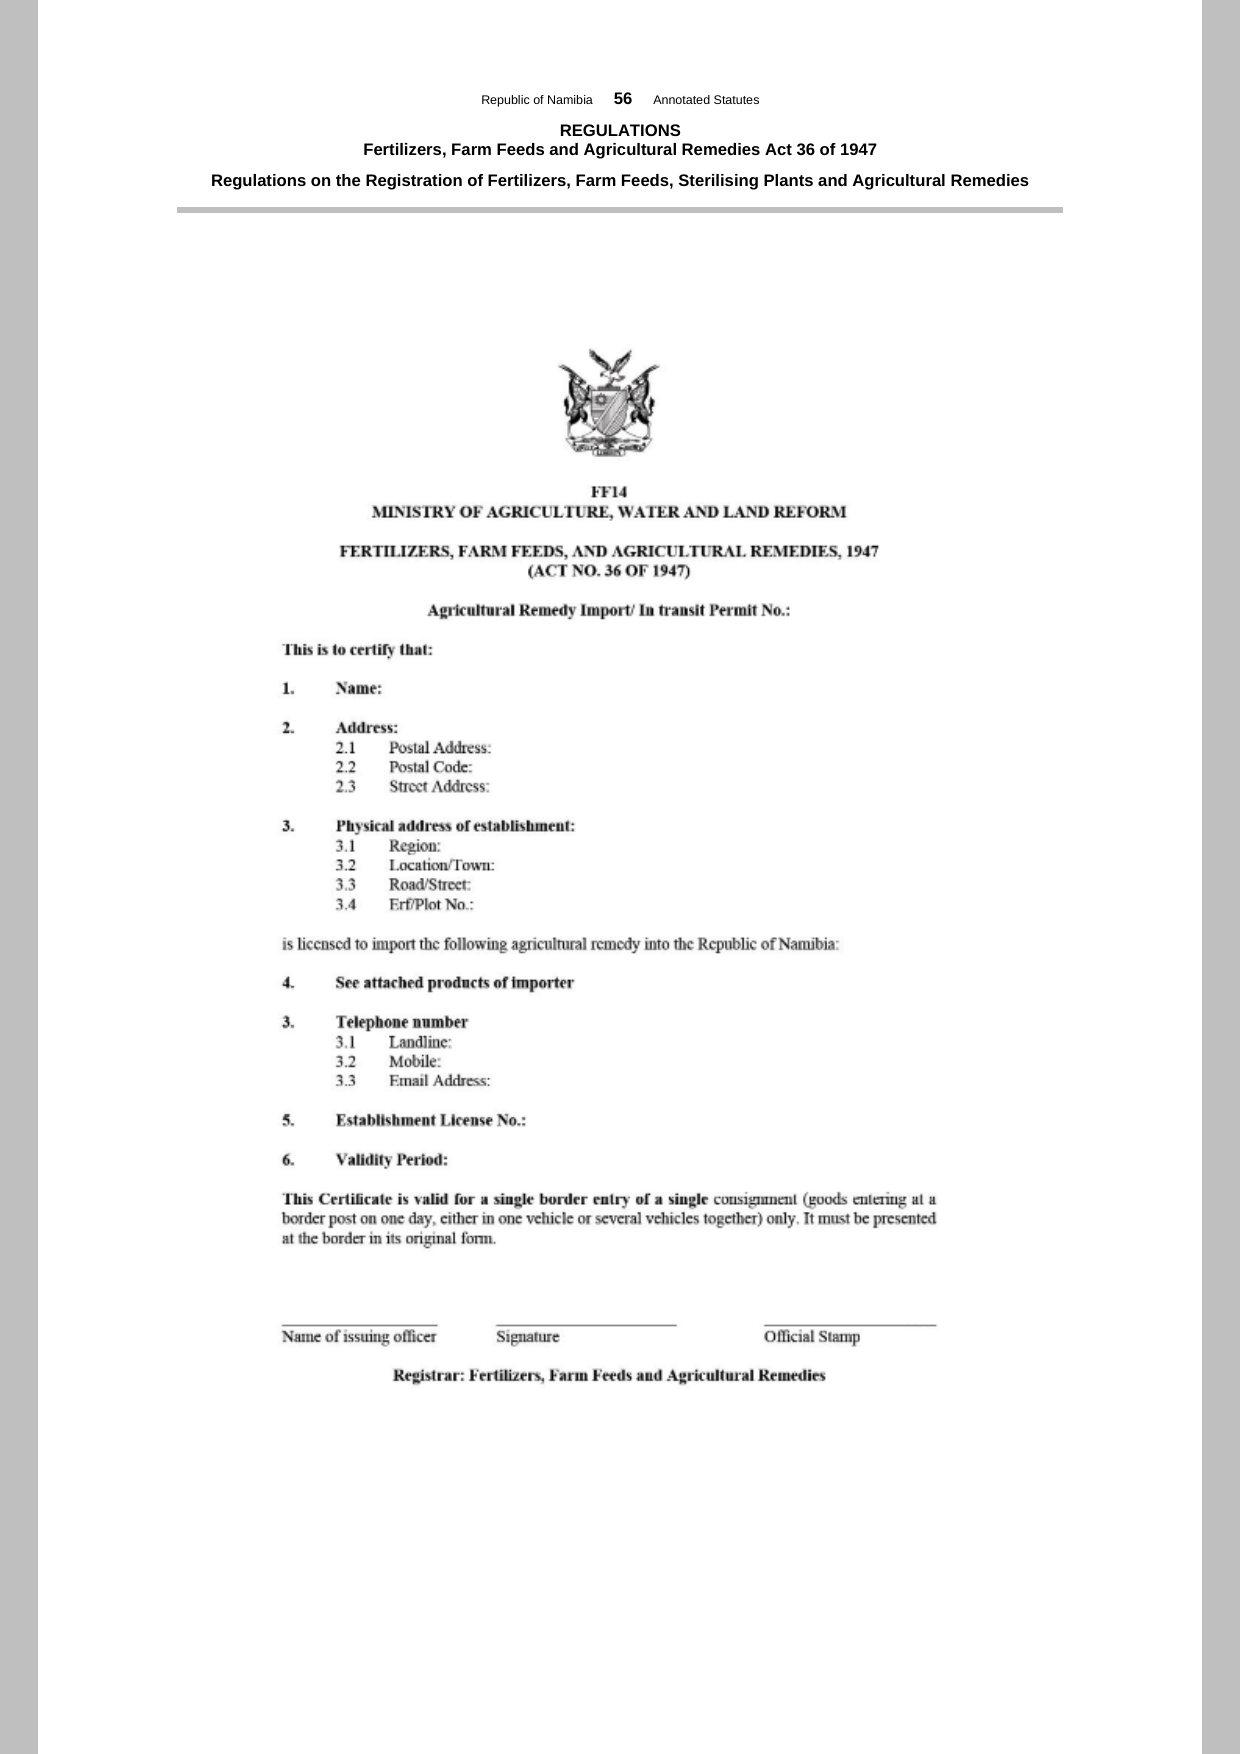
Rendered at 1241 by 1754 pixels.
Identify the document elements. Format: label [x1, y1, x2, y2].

picture [177, 265, 1063, 1517]
